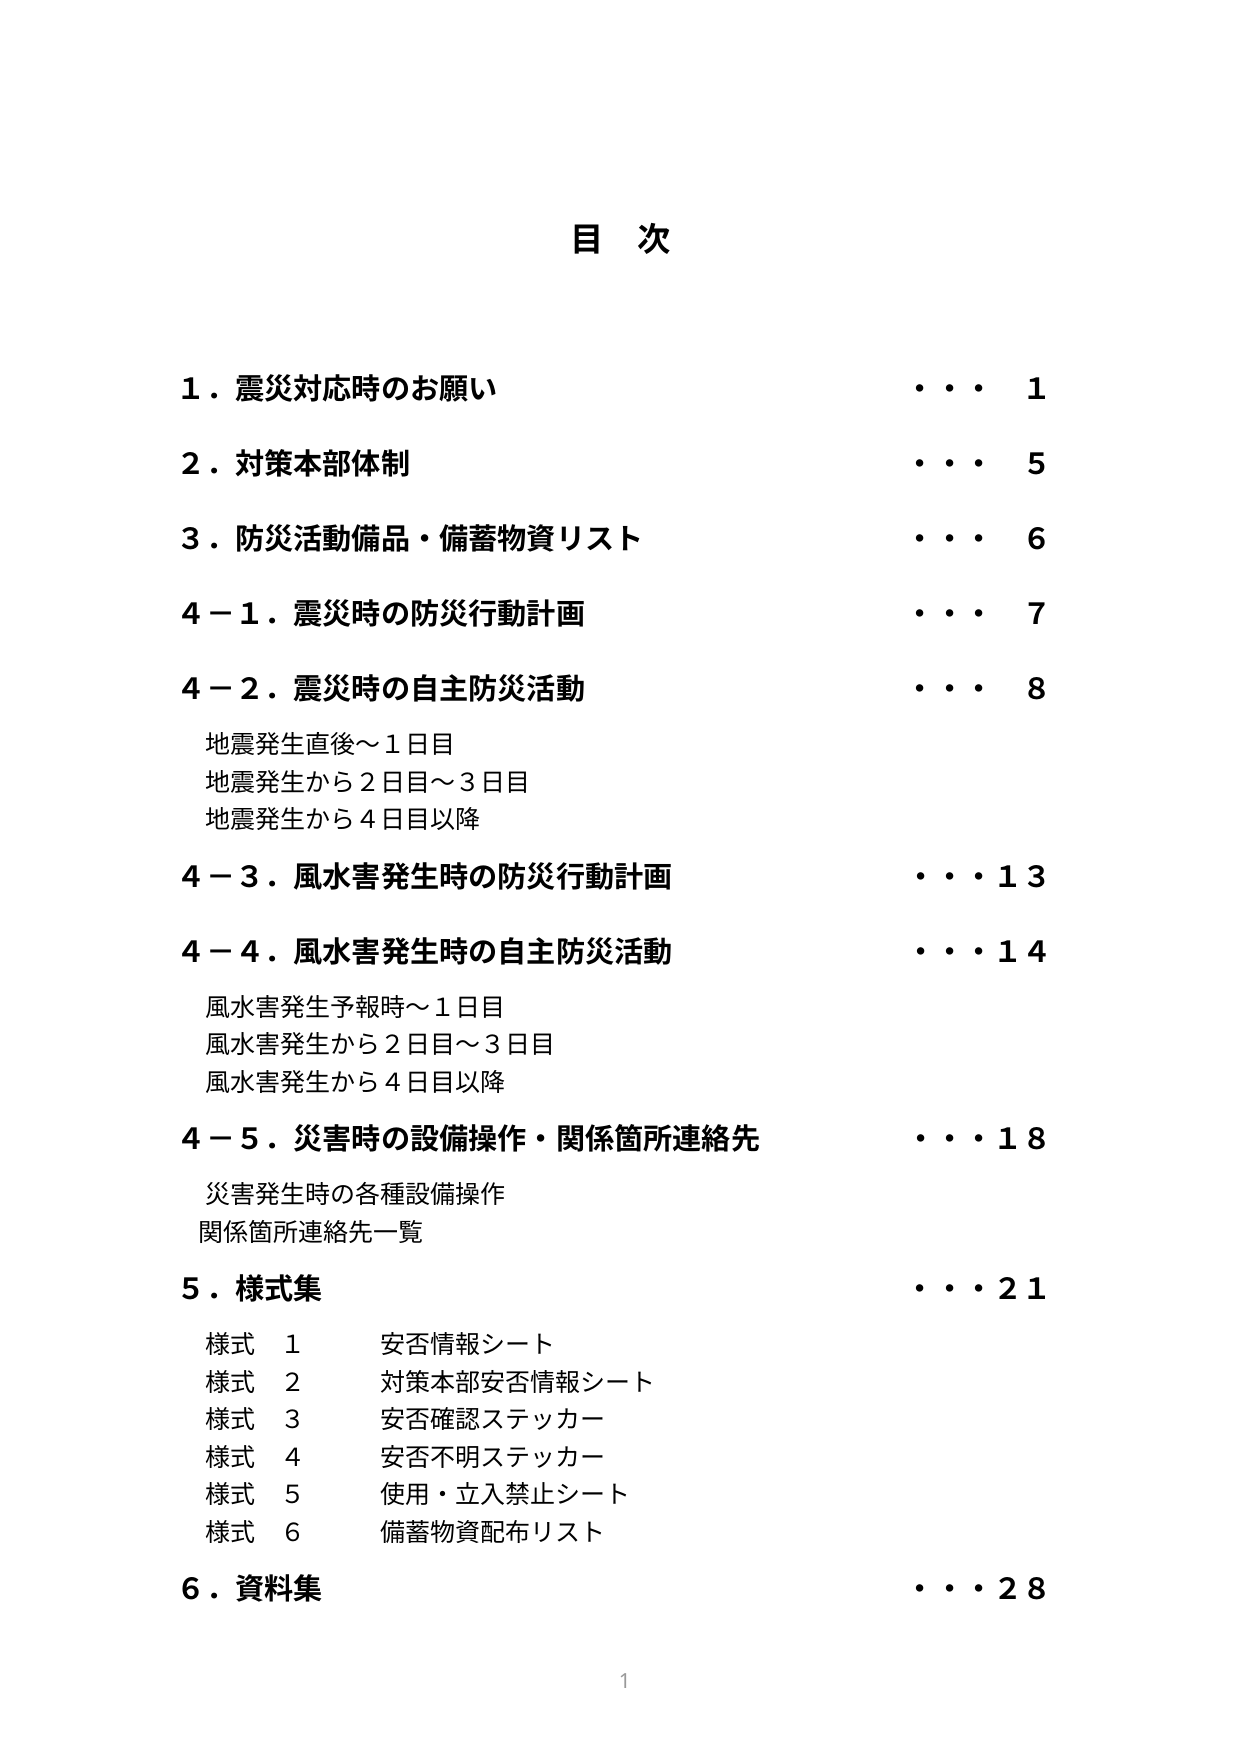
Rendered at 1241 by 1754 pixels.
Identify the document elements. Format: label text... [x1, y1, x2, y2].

text １．震災対応時のお願い ・・・ １ [118, 349, 1122, 424]
text 様式 ４ 安否不明ステッカー [118, 1437, 1122, 1474]
text 地震発生から４日目以降 [118, 799, 1122, 837]
text 災害発生時の各種設備操作 [118, 1174, 1122, 1212]
text ３．防災活動備品・備蓄物資リスト ・・・ ６ [118, 499, 1122, 574]
text ２．対策本部体制 ・・・ ５ [118, 424, 1122, 499]
text ５．様式集 ・・・２１ [118, 1249, 1122, 1324]
text 地震発生から２日目～３日目 [206, 762, 1122, 799]
text 様式 １ 安否情報シート [118, 1324, 1122, 1362]
text 地震発生直後～１日目 [118, 724, 1122, 762]
text ６．資料集 ・・・２８ [118, 1549, 1122, 1624]
text 様式 ３ 安否確認ステッカー [118, 1399, 1122, 1437]
text 目 次 [118, 199, 1122, 274]
text 風水害発生から２日目～３日目 [206, 1024, 1122, 1062]
text ４－５．災害時の設備操作・関係箇所連絡先 ・・・１８ [118, 1099, 1122, 1174]
text 関係箇所連絡先一覧 [118, 1212, 1122, 1249]
text 様式 ６ 備蓄物資配布リスト [118, 1512, 1122, 1549]
text ４－３．風水害発生時の防災行動計画 ・・・１３ [118, 837, 1122, 912]
text 様式 ５ 使用・立入禁止シート [118, 1474, 1122, 1512]
text 風水害発生から４日目以降 [206, 1062, 1122, 1099]
text ４－１．震災時の防災行動計画 ・・・ ７ [118, 574, 1122, 649]
text ４－４．風水害発生時の自主防災活動 ・・・１４ [118, 912, 1122, 987]
text ４－２．震災時の自主防災活動 ・・・ ８ [118, 649, 1122, 724]
text 様式 ２ 対策本部安否情報シート [206, 1362, 1122, 1399]
text 風水害発生予報時～１日目 [118, 987, 1122, 1024]
